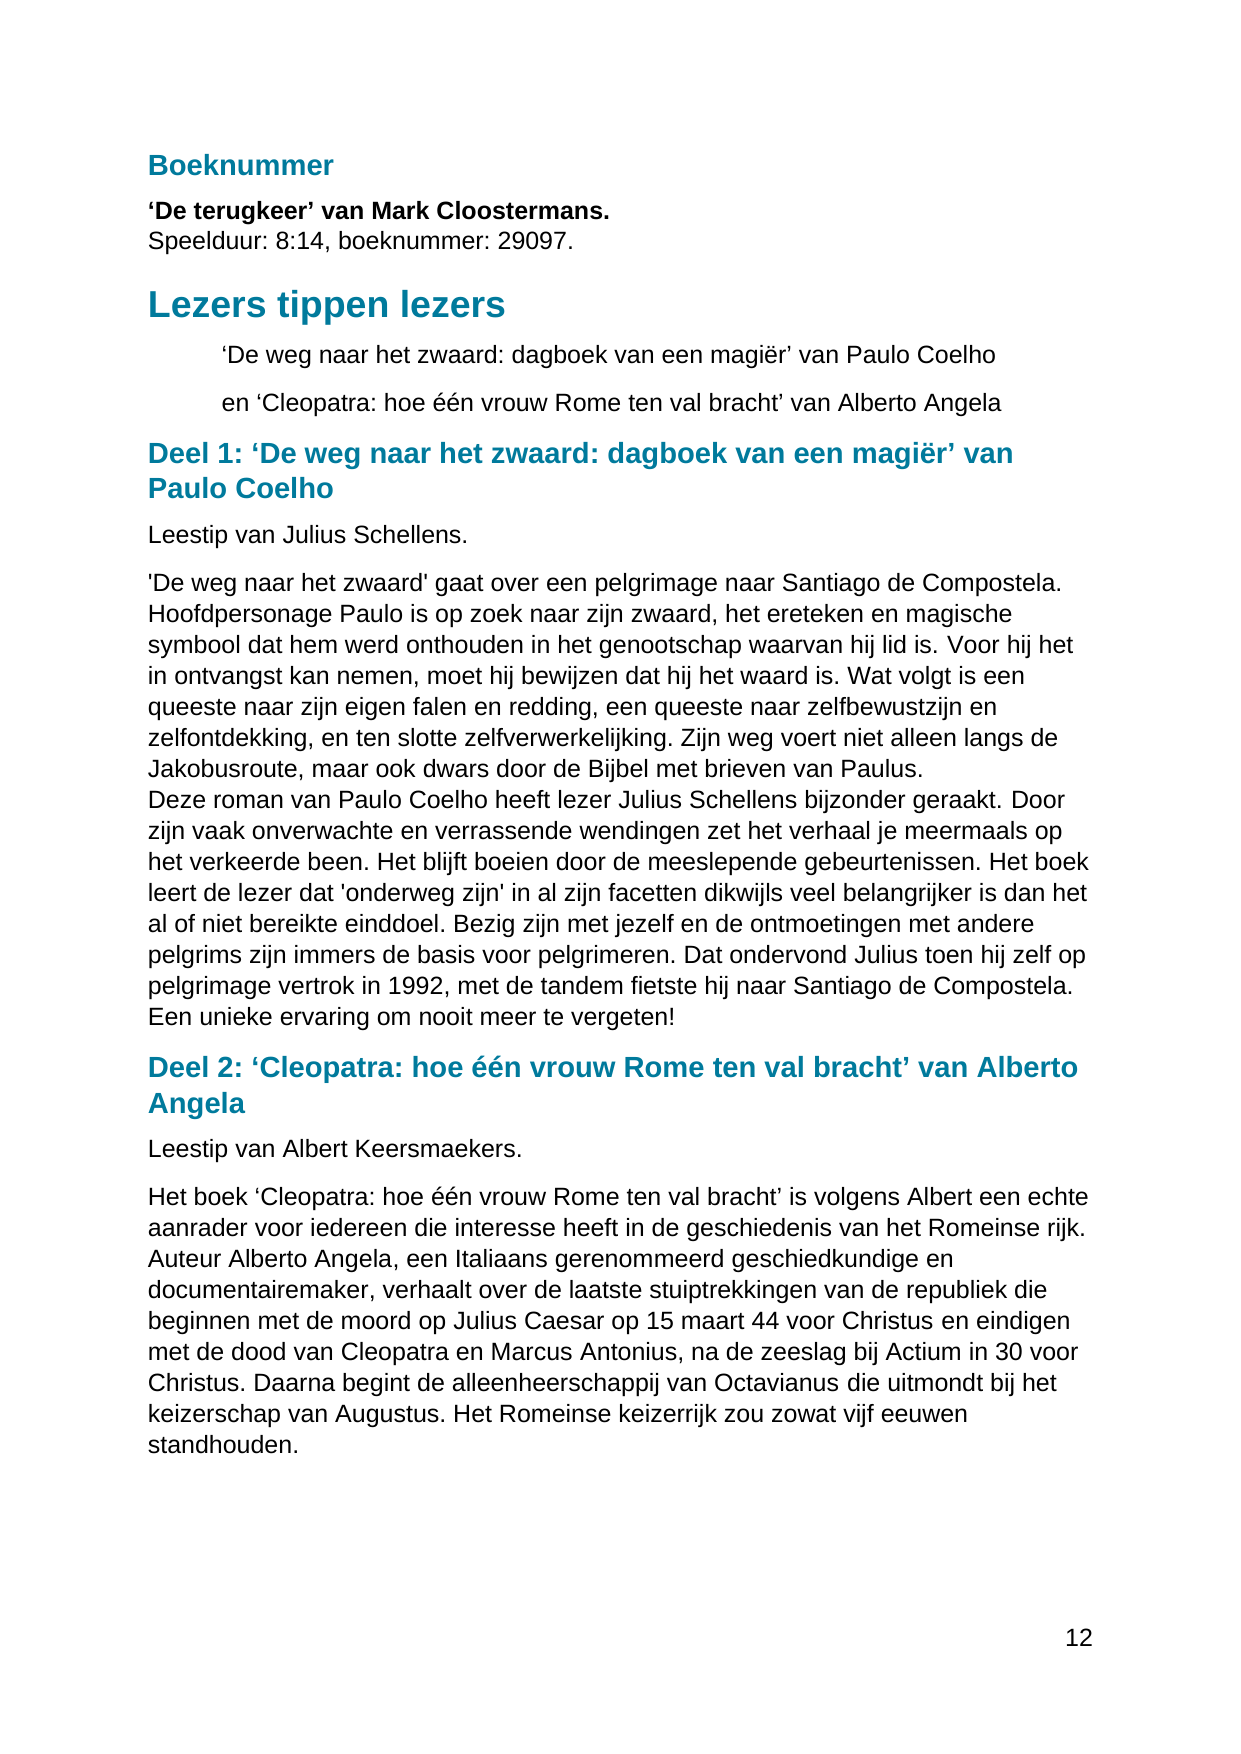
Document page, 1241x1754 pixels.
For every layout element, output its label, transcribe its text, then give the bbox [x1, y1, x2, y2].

subtitle Deel 1: ‘De weg naar het zwaard: dagboek van een magiër’ van Paulo Coelho [148, 436, 1093, 505]
text en ‘Cleopatra: hoe één vrouw Rome ten val bracht’ van Alberto Angela [148, 388, 1093, 417]
subtitle Boeknummer [148, 148, 1093, 181]
text 'De weg naar het zwaard' gaat over een pelgrimage naar Santiago de Compostela. Hoofdpersonage Paulo is op zoek naar zijn zwaard, het ereteken en magische symbool dat hem werd onthouden in het genootschap waarvan hij lid is. Voor hij het in ontvangst kan nemen, moet hij bewijzen dat hij het waard is. Wat volgt is een queeste naar zijn eigen falen en redding, een queeste naar zelfbewustzijn en zelfontdekking, en ten slotte zelfverwerkelijking. Zijn weg voert niet alleen langs de Jakobusroute, maar ook dwars door de Bijbel met brieven van Paulus. Deze roman van Paulo Coelho heeft lezer Julius Schellens bijzonder geraakt. Door zijn vaak onverwachte en verrassende wendingen zet het verhaal je meermaals op het verkeerde been. Het blijft boeien door de meeslepende gebeurtenissen. Het boek leert de lezer dat 'onderweg zijn' in al zijn facetten dikwijls veel belangrijker is dan het al of niet bereikte einddoel. Bezig zijn met jezelf en de ontmoetingen met andere pelgrims zijn immers de basis voor pelgrimeren. Dat ondervond Julius toen hij zelf op pelgrimage vertrok in 1992, met de tandem fietste hij naar Santiago de Compostela. Een unieke ervaring om nooit meer te vergeten! [148, 568, 1093, 1031]
text Het boek ‘Cleopatra: hoe één vrouw Rome ten val bracht’ is volgens Albert een echte aanrader voor iedereen die interesse heeft in de geschiedenis van het Romeinse rijk. Auteur Alberto Angela, een Italiaans gerenommeerd geschiedkundige en documentairemaker, verhaalt over de laatste stuiptrekkingen van de republiek die beginnen met de moord op Julius Caesar op 15 maart 44 voor Christus en eindigen met de dood van Cleopatra en Marcus Antonius, na de zeeslag bij Actium in 30 voor Christus. Daarna begint de alleenheerschappij van Octavianus die uitmondt bij het keizerschap van Augustus. Het Romeinse keizerrijk zou zowat vijf eeuwen standhouden. [148, 1182, 1093, 1459]
text Leestip van Albert Keersmaekers. [148, 1134, 1093, 1163]
subtitle Deel 2: ‘Cleopatra: hoe één vrouw Rome ten val bracht’ van Alberto Angela [148, 1050, 1093, 1119]
text Leestip van Julius Schellens. [148, 520, 1093, 549]
subtitle Lezers tippen lezers [148, 282, 1093, 325]
text ‘De terugkeer’ van Mark Cloostermans. Speelduur: 8:14, boeknummer: 29097. [148, 196, 1093, 255]
text ‘De weg naar het zwaard: dagboek van een magiër’ van Paulo Coelho [148, 340, 1093, 369]
